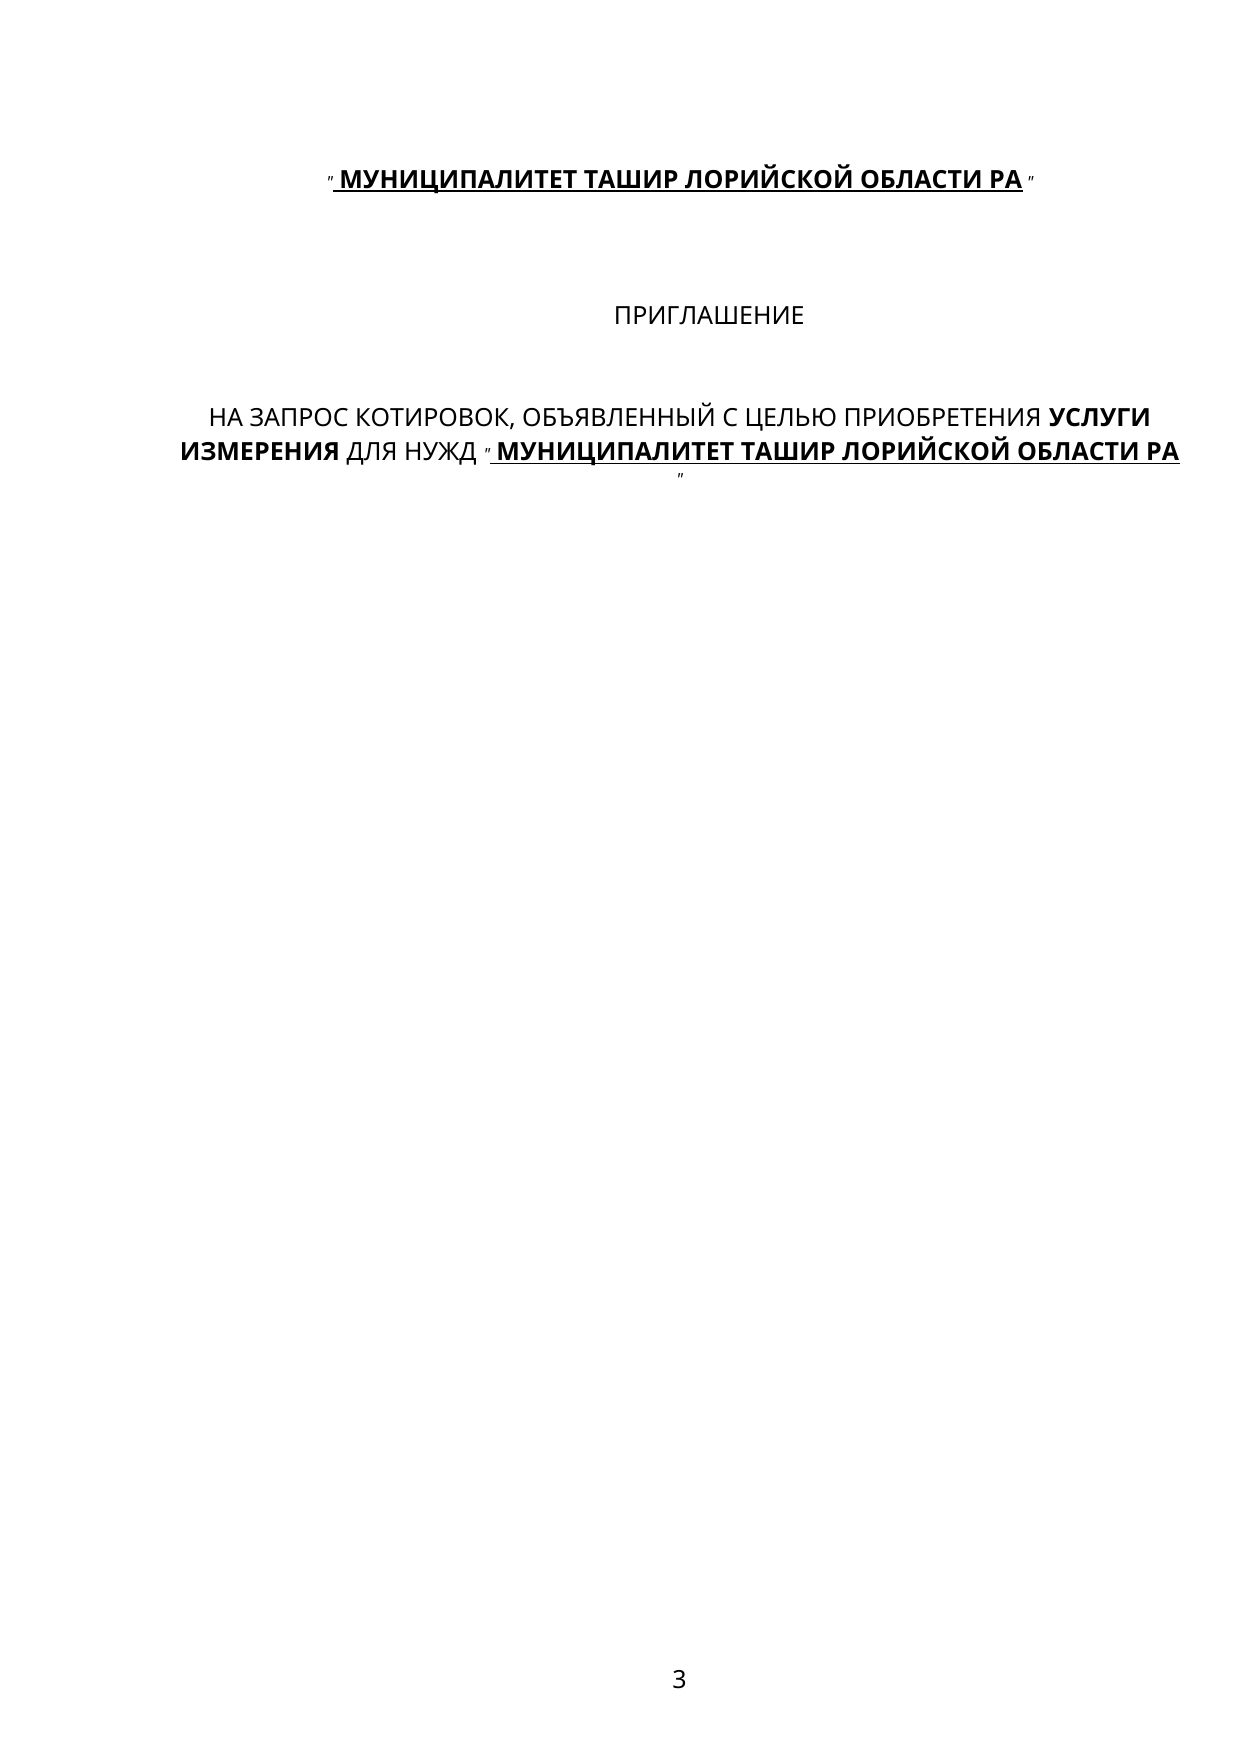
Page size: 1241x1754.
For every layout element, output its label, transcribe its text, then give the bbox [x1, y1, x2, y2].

text " МУНИЦИПАЛИТЕТ ТАШИР ЛОРИЙСКОЙ ОБЛАСТИ РА " [177, 161, 1182, 195]
text ПРИГЛАШЕНИЕ [177, 297, 1182, 332]
text НА ЗАПРОС КОТИРОВОК, ОБЪЯВЛЕННЫЙ С ЦЕЛЬЮ ПРИОБРЕТЕНИЯ УСЛУГИ ИЗМЕРЕНИЯ ДЛЯ НУЖД " МУНИЦИПАЛИТЕТ ТАШИР ЛОРИЙСКОЙ ОБЛАСТИ РА " [177, 400, 1182, 491]
